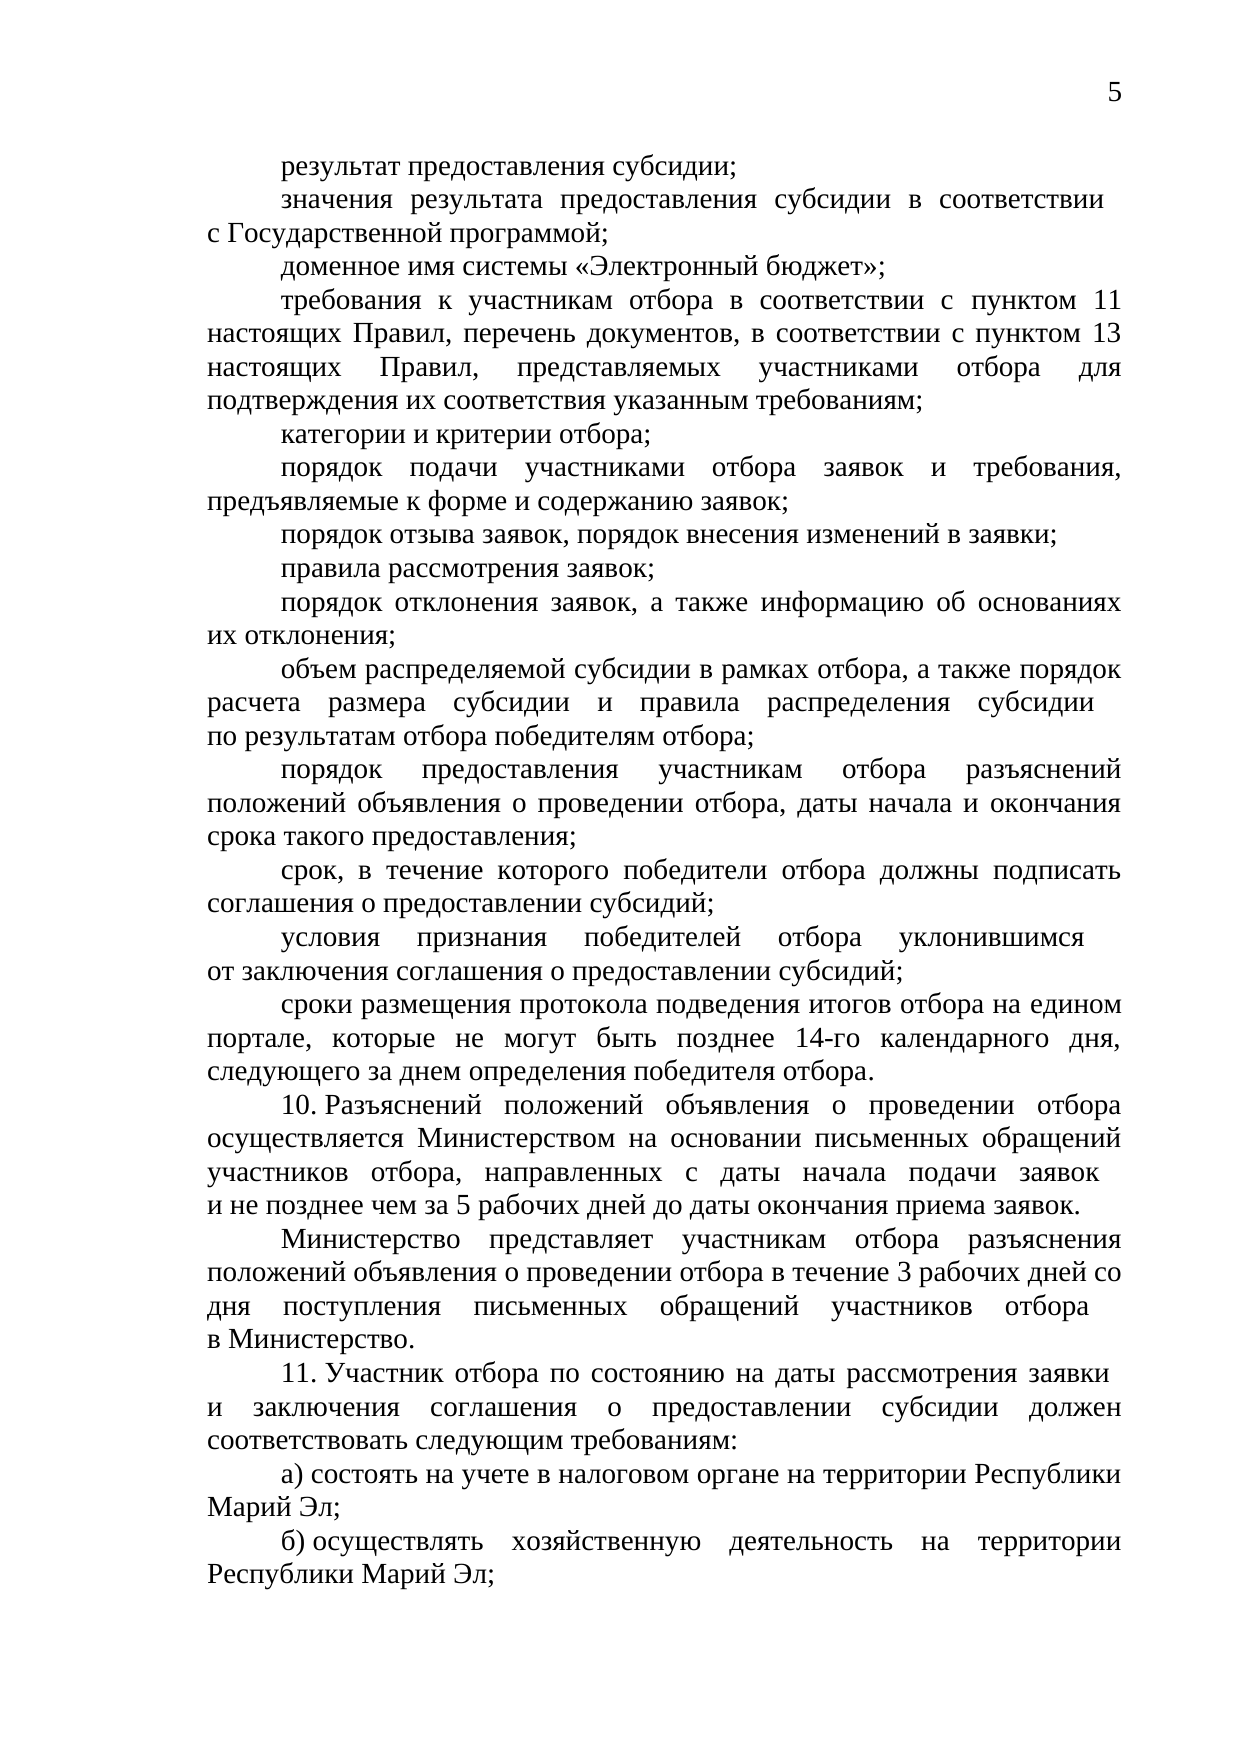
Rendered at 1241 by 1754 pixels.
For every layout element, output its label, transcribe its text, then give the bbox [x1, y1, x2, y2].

text категории и критерии отбора; [207, 416, 1122, 449]
text результат предоставления субсидии; [207, 148, 1122, 181]
text правила рассмотрения заявок; [207, 550, 1122, 584]
text объем распределяемой субсидии в рамках отбора, а также порядок расчета размера субсидии и правила распределения субсидии по результатам отбора победителям отбора; [207, 651, 1122, 751]
text сроки размещения протокола подведения итогов отбора на едином портале, которые не могут быть позднее 14-го календарного дня, следующего за днем определения победителя отбора. [207, 986, 1122, 1087]
text порядок подачи участниками отбора заявок и требования, предъявляемые к форме и содержанию заявок; [207, 449, 1122, 517]
text б) осуществлять хозяйственную деятельность на территории Республики Марий Эл; [207, 1523, 1122, 1590]
text а) состоять на учете в налоговом органе на территории Республики Марий Эл; [207, 1456, 1122, 1523]
text Министерство представляет участникам отбора разъяснения положений объявления о проведении отбора в течение 3 рабочих дней со дня поступления письменных обращений участников отбора в Министерство. [207, 1221, 1122, 1355]
text значения результата предоставления субсидии в соответствии с Государственной программой; [207, 181, 1122, 248]
text порядок отклонения заявок, а также информацию об основаниях их отклонения; [207, 584, 1122, 651]
text порядок предоставления участникам отбора разъяснений положений объявления о проведении отбора, даты начала и окончания срока такого предоставления; [207, 751, 1122, 852]
text доменное имя системы «Электронный бюджет»; [207, 248, 1122, 282]
text порядок отзыва заявок, порядок внесения изменений в заявки; [207, 517, 1122, 550]
text 10. Разъяснений положений объявления о проведении отбора осуществляется Министерством на основании письменных обращений участников отбора, направленных с даты начала подачи заявок и не позднее чем за 5 рабочих дней до даты окончания приема заявок. [207, 1087, 1122, 1221]
text 11. Участник отбора по состоянию на даты рассмотрения заявки и заключения соглашения о предоставлении субсидии должен соответствовать следующим требованиям: [207, 1355, 1122, 1456]
text требования к участникам отбора в соответствии с пунктом 11 настоящих Правил, перечень документов, в соответствии с пунктом 13 настоящих Правил, представляемых участниками отбора для подтверждения их соответствия указанным требованиям; [207, 282, 1122, 416]
text условия признания победителей отбора уклонившимся от заключения соглашения о предоставлении субсидий; [207, 919, 1122, 986]
text срок, в течение которого победители отбора должны подписать соглашения о предоставлении субсидий; [207, 852, 1122, 919]
